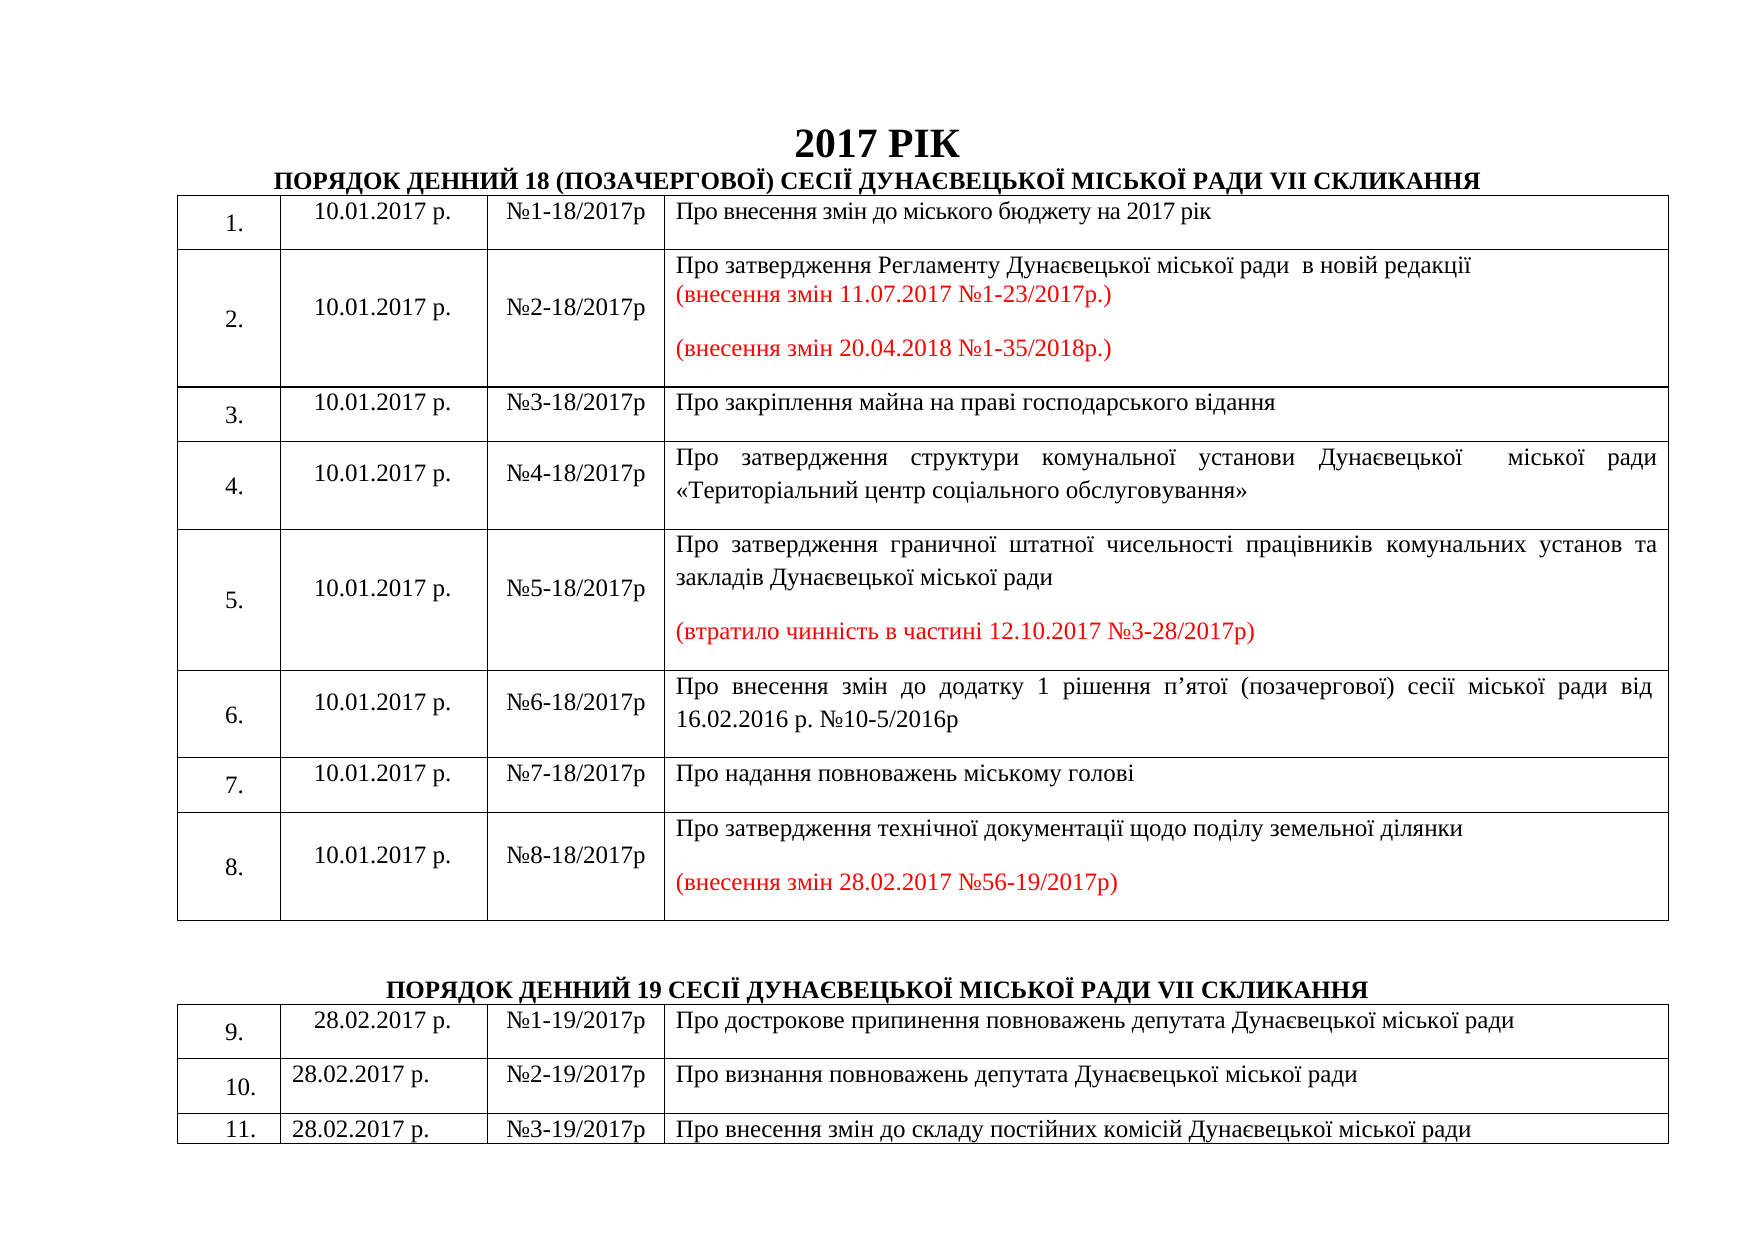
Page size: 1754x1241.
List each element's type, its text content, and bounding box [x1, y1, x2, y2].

table_header 28.02.2017 р. [281, 1005, 487, 1058]
table_cell №5-18/2017р [488, 530, 664, 670]
table_header [178, 1005, 280, 1058]
table_header №1-18/2017р [488, 196, 664, 249]
table_cell №3-19/2017р [488, 1114, 664, 1142]
subtitle ПОРЯДОК ДЕННИЙ 18 (ПОЗАЧЕРГОВОЇ) СЕСІЇ ДУНАЄВЕЦЬКОЇ МІСЬКОЇ РАДИ VІІ СКЛИКАННЯ [118, 166, 1636, 195]
table_header [178, 196, 280, 249]
table_cell [178, 1059, 280, 1113]
table_cell №8-18/2017р [488, 813, 664, 920]
table_cell [178, 530, 280, 670]
table_cell Про затвердження Регламенту Дунаєвецької міської ради в новій редакції (внесення змін 11.07.2017 №1-23/2017р.) (внесення змін 20.04.2018 №1-35/2018р.) [665, 250, 1668, 386]
table_cell №2-19/2017р [488, 1059, 664, 1113]
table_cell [665, 1114, 1668, 1142]
table_cell 10.01.2017 р. [281, 442, 487, 528]
table_header Про внесення змін до міського бюджету на 2017 рік [665, 196, 1668, 249]
table_cell 10.01.2017 р. [281, 758, 487, 812]
table_cell [178, 671, 280, 757]
table_header №1-19/2017р [488, 1005, 664, 1058]
table_cell Про внесення змін до додатку 1 рішення п’ятої (позачергової) сесії міської ради від 16.02.2016 р. №10-5/2016р [665, 671, 1668, 757]
table_cell 28.02.2017 р. [281, 1114, 487, 1142]
table_cell [178, 1114, 280, 1142]
table_cell 10.01.2017 р. [281, 388, 487, 441]
table_cell №4-18/2017р [488, 442, 664, 528]
table_cell [178, 442, 280, 528]
table_cell [178, 250, 280, 386]
table_cell 28.02.2017 р. [281, 1059, 487, 1113]
table_cell Про надання повноважень міському голові [665, 758, 1668, 812]
table_cell Про затвердження технічної документації щодо поділу земельної ділянки (внесення змін 28.02.2017 №56-19/2017р) [665, 813, 1668, 920]
table_cell Про затвердження граничної штатної чисельності працівників комунальних установ та закладів Дунаєвецької міської ради (втратило чинність в частині 12.10.2017 №3-28/2017р) [665, 530, 1668, 670]
table_cell [178, 388, 280, 441]
table_header 10.01.2017 р. [281, 196, 487, 249]
table_cell 10.01.2017 р. [281, 813, 487, 920]
table_cell [178, 758, 280, 812]
subtitle ПОРЯДОК ДЕННИЙ 19 СЕСІЇ ДУНАЄВЕЦЬКОЇ МІСЬКОЇ РАДИ VІІ СКЛИКАННЯ [118, 975, 1636, 1004]
table_cell №6-18/2017р [488, 671, 664, 757]
table_cell №3-18/2017р [488, 388, 664, 441]
table_cell Про затвердження структури комунальної установи Дунаєвецької міської ради «Територіальний центр соціального обслуговування» [665, 442, 1668, 528]
table_cell 10.01.2017 р. [281, 250, 487, 386]
table_cell Про закріплення майна на праві господарського відання [665, 388, 1668, 441]
table_cell №7-18/2017р [488, 758, 664, 812]
table_cell 10.01.2017 р. [281, 671, 487, 757]
subtitle 2017 РІК [118, 118, 1636, 166]
table_cell 10.01.2017 р. [281, 530, 487, 670]
table_cell [178, 813, 280, 920]
table_header Про дострокове припинення повноважень депутата Дунаєвецької міської ради [665, 1005, 1668, 1058]
table_cell №2-18/2017р [488, 250, 664, 386]
table_cell Про визнання повноважень депутата Дунаєвецької міської ради [665, 1059, 1668, 1113]
